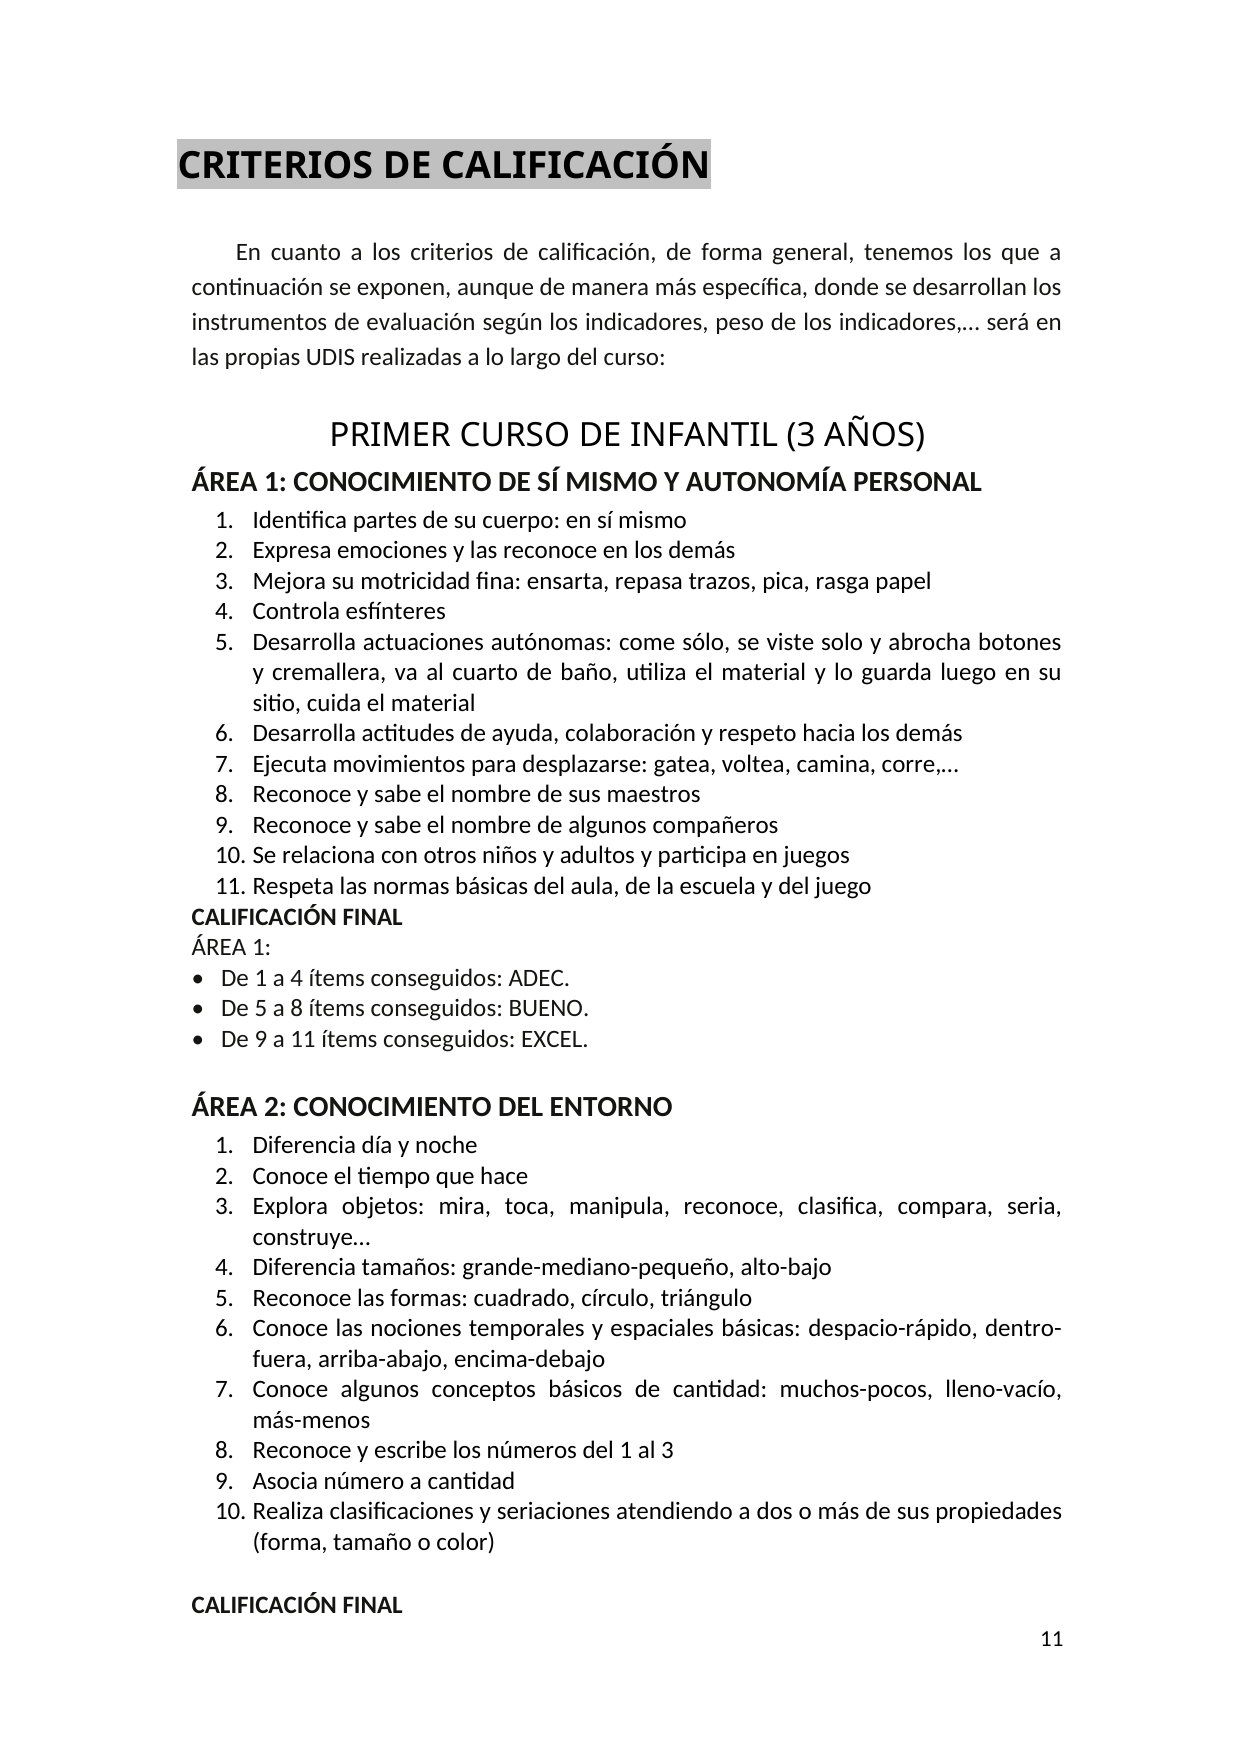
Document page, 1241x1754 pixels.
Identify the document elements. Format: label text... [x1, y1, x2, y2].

list Controla esfínteres [215, 596, 1063, 626]
list Ejecuta movimientos para desplazarse: gatea, voltea, camina, corre,… [215, 748, 1063, 779]
list Diferencia día y noche [215, 1129, 1063, 1160]
list ÁREA 1: CONOCIMIENTO DE SÍ MISMO Y AUTONOMÍA PERSONAL [191, 463, 1063, 499]
list Reconoce y sabe el nombre de sus maestros [215, 779, 1063, 809]
list • De 9 a 11 ítems conseguidos: EXCEL. [191, 1023, 1063, 1053]
list Reconoce las formas: cuadrado, círculo, triángulo [215, 1282, 1063, 1312]
list Conoce algunos conceptos básicos de cantidad: muchos-pocos, lleno-vacío, más-menos [215, 1373, 1063, 1434]
list Identifica partes de su cuerpo: en sí mismo [215, 504, 1063, 534]
list ÁREA 1: [191, 931, 1063, 962]
list Expresa emociones y las reconoce en los demás [215, 534, 1063, 565]
list Desarrolla actuaciones autónomas: come sólo, se viste solo y abrocha botones y cremallera, va al cuarto de baño, utiliza el material y lo guarda luego en su sitio, cuida el material [215, 626, 1063, 718]
list CALIFICACIÓN FINAL [191, 901, 1063, 931]
list CALIFICACIÓN FINAL [191, 1589, 1063, 1619]
text CRITERIOS DE CALIFICACIÓN [177, 138, 1063, 189]
list Conoce las nociones temporales y espaciales básicas: despacio-rápido, dentro-fuera, arriba-abajo, encima-debajo [215, 1312, 1063, 1373]
text En cuanto a los criterios de calificación, de forma general, tenemos los que a continuación se exponen, aunque de manera más específica, donde se desarrollan los instrumentos de evaluación según los indicadores, peso de los indicadores,… será en las propias UDIS realizadas a lo largo del curso: [191, 236, 1063, 371]
list Reconoce y escribe los números del 1 al 3 [215, 1434, 1063, 1465]
list • De 1 a 4 ítems conseguidos: ADEC. [191, 962, 1063, 992]
list Explora objetos: mira, toca, manipula, reconoce, clasifica, compara, seria, construye… [215, 1190, 1063, 1251]
list ÁREA 2: CONOCIMIENTO DEL ENTORNO [191, 1088, 1063, 1124]
list Respeta las normas básicas del aula, de la escuela y del juego [215, 870, 1063, 901]
list Reconoce y sabe el nombre de algunos compañeros [215, 809, 1063, 840]
list Asocia número a cantidad [215, 1465, 1063, 1496]
list • De 5 a 8 ítems conseguidos: BUENO. [191, 992, 1063, 1023]
list Realiza clasificaciones y seriaciones atendiendo a dos o más de sus propiedades (forma, tamaño o color) [215, 1496, 1063, 1557]
list Mejora su motricidad fina: ensarta, repasa trazos, pica, rasga papel [215, 565, 1063, 596]
list Se relaciona con otros niños y adultos y participa en juegos [215, 840, 1063, 870]
list PRIMER CURSO DE INFANTIL (3 AÑOS) [191, 411, 1063, 456]
list Desarrolla actitudes de ayuda, colaboración y respeto hacia los demás [215, 718, 1063, 748]
list Conoce el tiempo que hace [215, 1160, 1063, 1190]
list Diferencia tamaños: grande-mediano-pequeño, alto-bajo [215, 1251, 1063, 1282]
